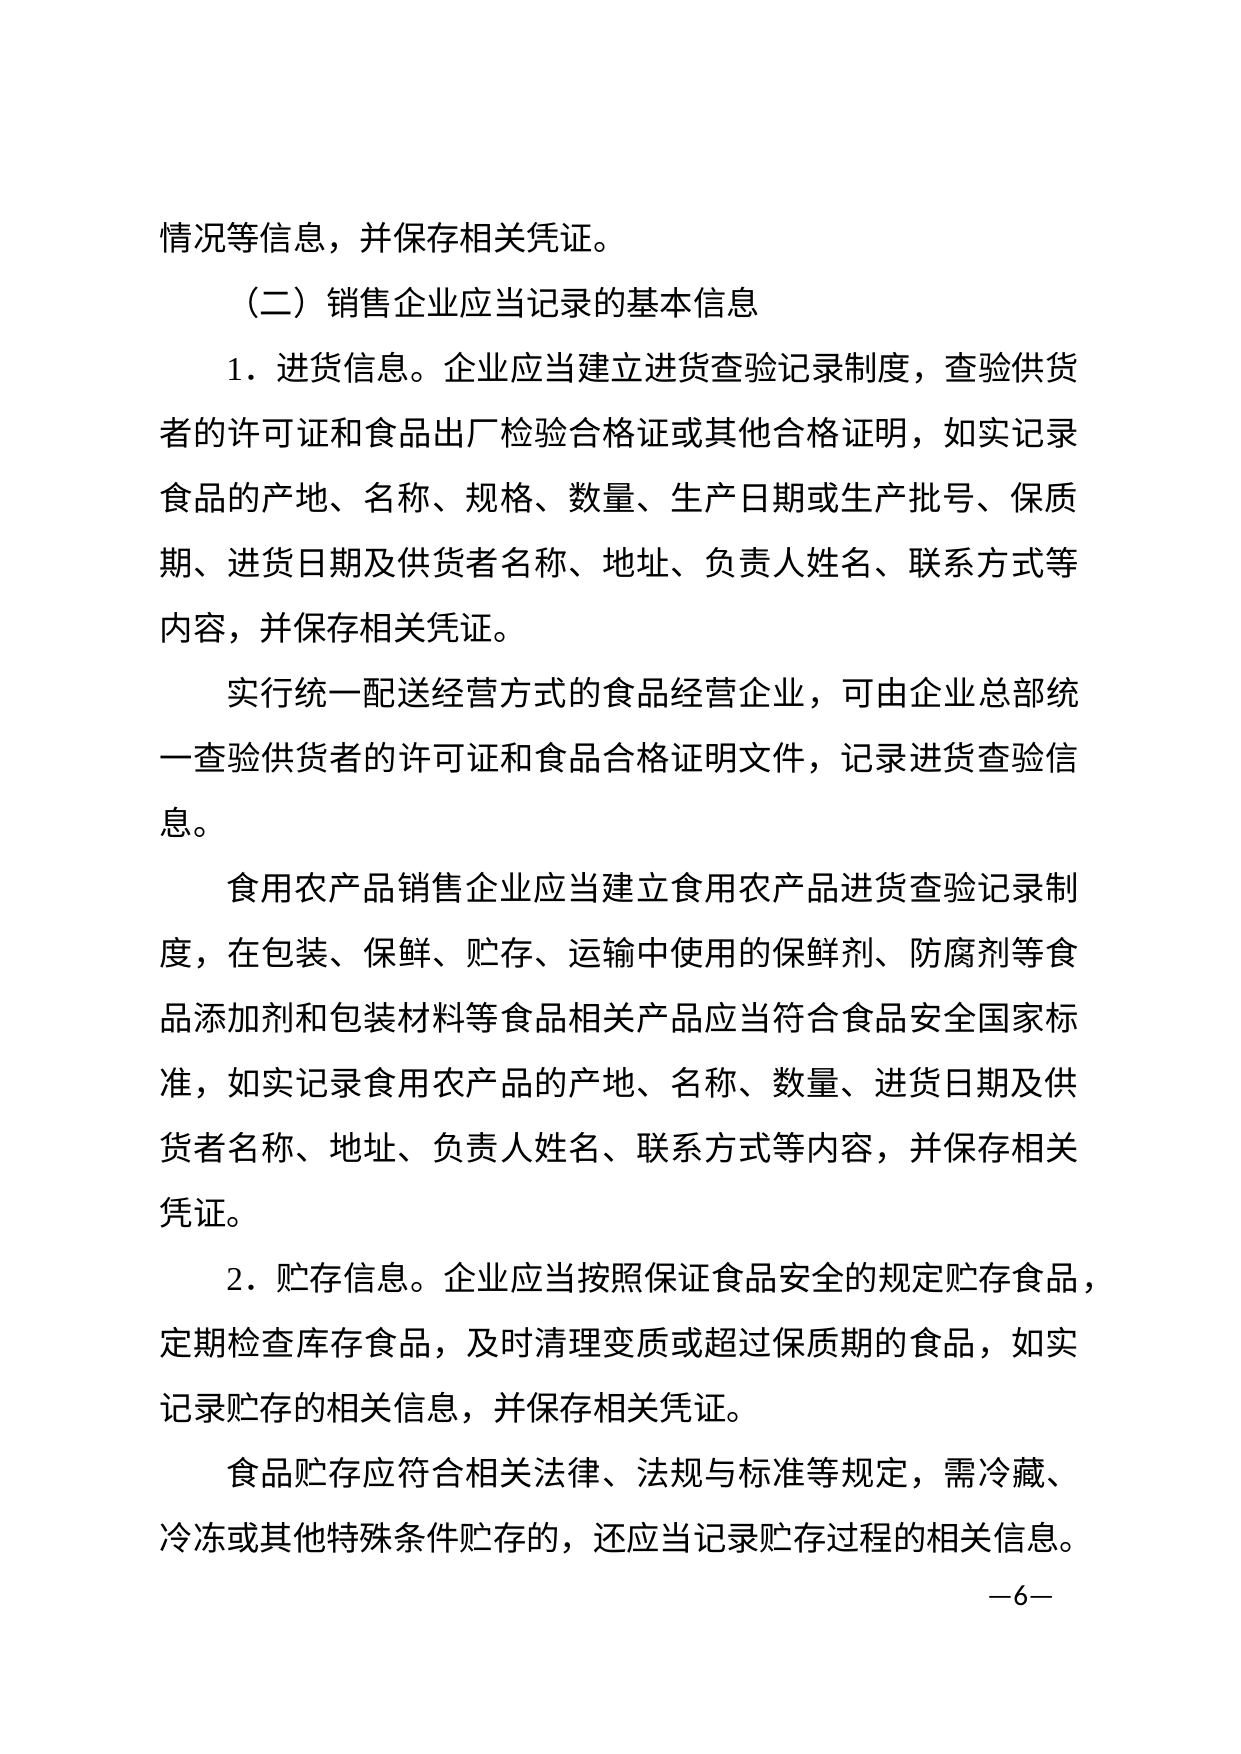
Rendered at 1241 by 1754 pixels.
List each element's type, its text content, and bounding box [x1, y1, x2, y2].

text 实行统一配送经营方式的食品经营企业，可由企业总部统一查验供货者的许可证和食品合格证明文件，记录进货查验信息。 [159, 658, 1081, 853]
text 2．贮存信息。企业应当按照保证食品安全的规定贮存食品，定期检查库存食品，及时清理变质或超过保质期的食品，如实记录贮存的相关信息，并保存相关凭证。 [159, 1243, 1081, 1438]
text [159, 203, 1081, 268]
text 食品贮存应符合相关法律、法规与标准等规定，需冷藏、冷冻或其他特殊条件贮存的，还应当记录贮存过程的相关信息。 [159, 1438, 1081, 1568]
text （二）销售企业应当记录的基本信息 [159, 268, 1081, 333]
text 食用农产品销售企业应当建立食用农产品进货查验记录制度，在包装、保鲜、贮存、运输中使用的保鲜剂、防腐剂等食品添加剂和包装材料等食品相关产品应当符合食品安全国家标准，如实记录食用农产品的产地、名称、数量、进货日期及供货者名称、地址、负责人姓名、联系方式等内容，并保存相关凭证。 [159, 853, 1081, 1243]
text 1．进货信息。企业应当建立进货查验记录制度，查验供货者的许可证和食品出厂检验合格证或其他合格证明，如实记录食品的产地、名称、规格、数量、生产日期或生产批号、保质期、进货日期及供货者名称、地址、负责人姓名、联系方式等内容，并保存相关凭证。 [159, 333, 1081, 658]
